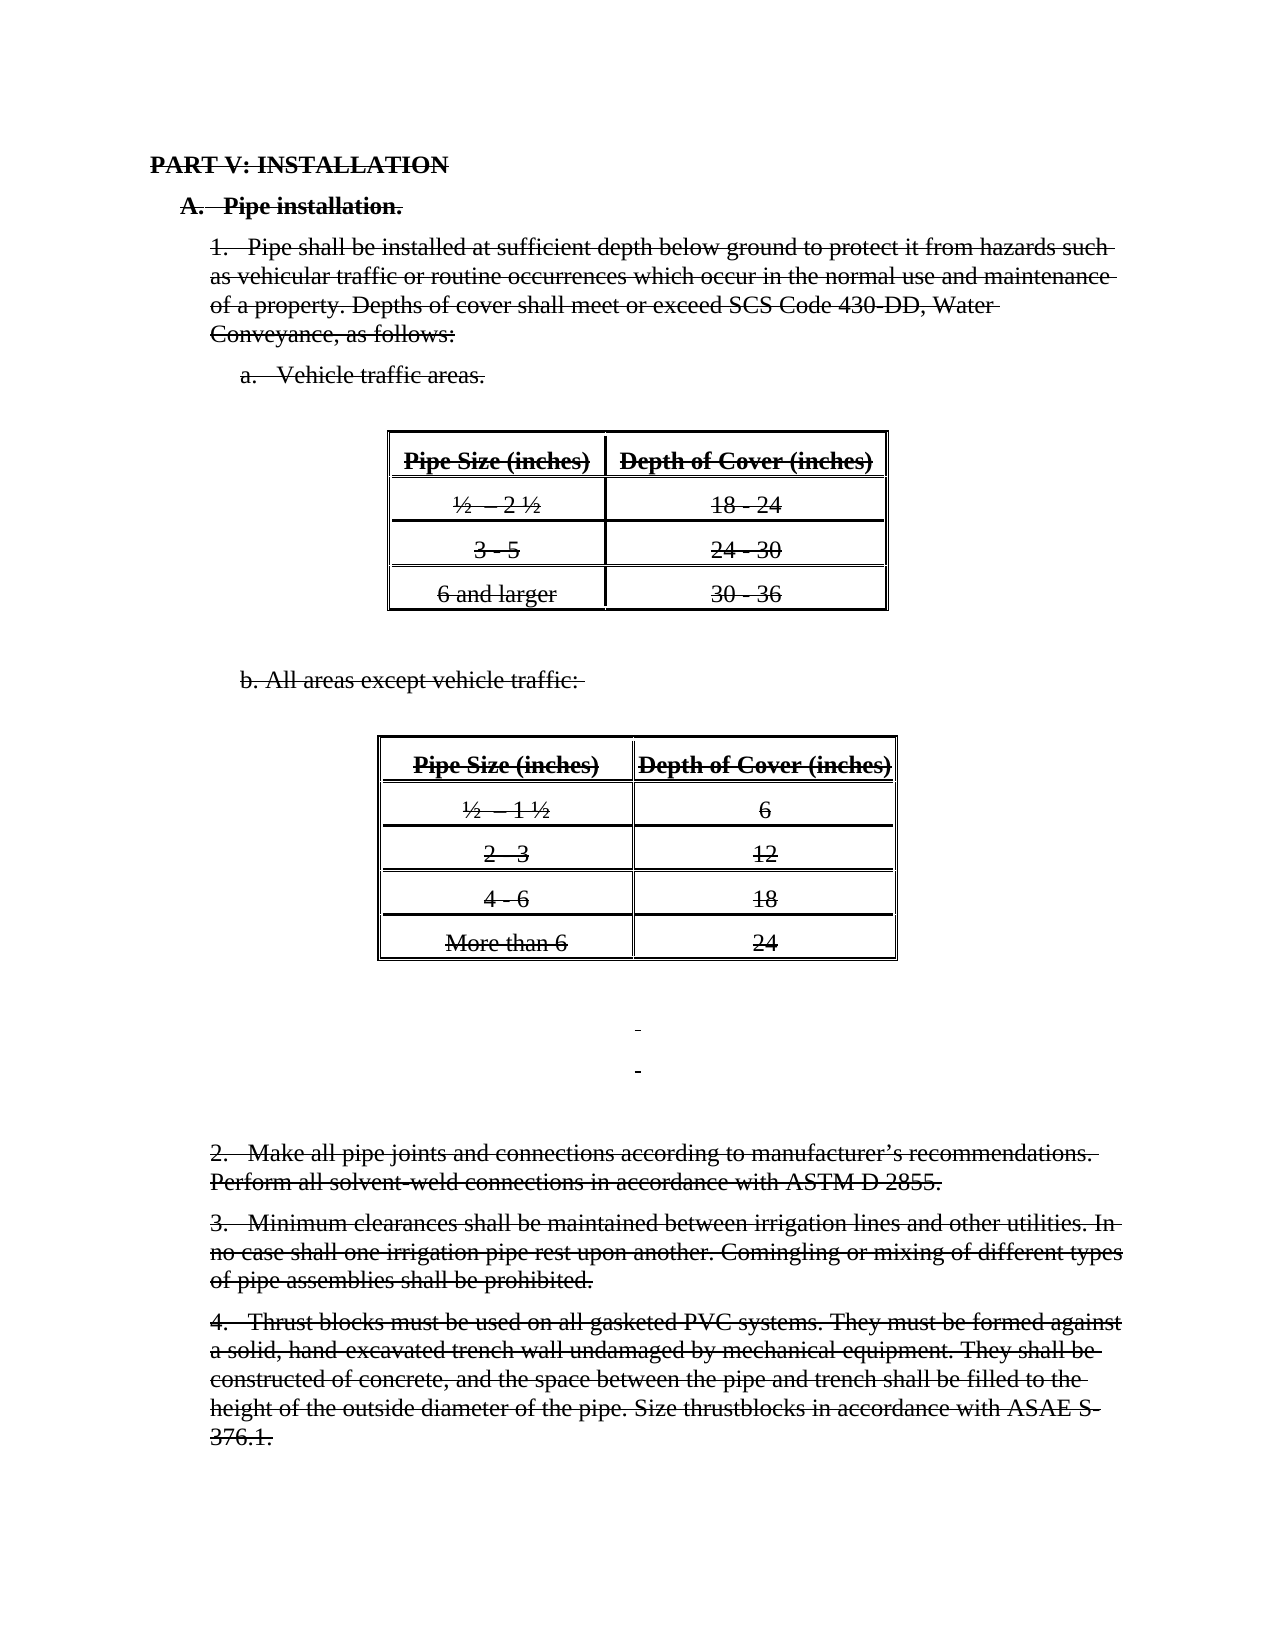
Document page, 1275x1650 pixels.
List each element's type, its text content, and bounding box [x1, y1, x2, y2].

table_cell More than 6 [379, 913, 633, 957]
text PART V: INSTALLATION [150, 150, 1125, 179]
table_cell ½ – 2 ½ [390, 475, 604, 519]
table_cell 12 [635, 824, 895, 868]
table_cell 6 and larger [390, 564, 605, 608]
text 1. Pipe shall be installed at sufficient depth below ground to protect it from hazards such as vehicular traffic or routine occurrences which occur in the normal use and maintenance of a property. Depths of cover shall meet or exceed SCS Code 430-DD, Water Conveyance, as follows: [210, 232, 1125, 347]
table_header Depth of Cover (inches) [605, 433, 885, 474]
text 4. Thrust blocks must be used on all gasketed PVC systems. They must be formed against a solid, hand-excavated trench wall undamaged by mechanical equipment. They shall be constructed of concrete, and the space between the pipe and trench shall be filled to the height of the outside diameter of the pipe. Size thrustblocks in accordance with ASAE S-376.1. [210, 1307, 1125, 1451]
text b. All areas except vehicle traffic: [240, 665, 1125, 694]
table_cell 3 - 5 [390, 519, 604, 563]
table_header Depth of Cover (inches) [634, 738, 895, 779]
table_cell 24 [634, 913, 896, 957]
text a. Vehicle traffic areas. [240, 360, 1125, 389]
table_cell 4 - 6 [381, 868, 632, 913]
table_cell 24 - 30 [607, 519, 885, 563]
table_cell 18 - 24 [607, 475, 886, 519]
table_cell 6 [635, 779, 895, 824]
text A. Pipe installation. [180, 191, 1125, 220]
text 2. Make all pipe joints and connections according to manufacturer’s recommendations. Perform all solvent-weld connections in accordance with ASTM D 2855. [210, 1138, 1125, 1196]
text 3. Minimum clearances shall be maintained between irrigation lines and other utilities. In no case shall one irrigation pipe rest upon another. Comingling or mixing of different types of pipe assemblies shall be prohibited. [210, 1208, 1125, 1294]
table_cell 30 - 36 [605, 564, 886, 608]
table_header Pipe Size (inches) [381, 738, 633, 779]
table_cell 18 [635, 868, 895, 913]
table_cell ½ – 1 ½ [381, 779, 632, 824]
table_header Pipe Size (inches) [390, 433, 605, 474]
table_cell 2 - 3 [381, 824, 632, 868]
